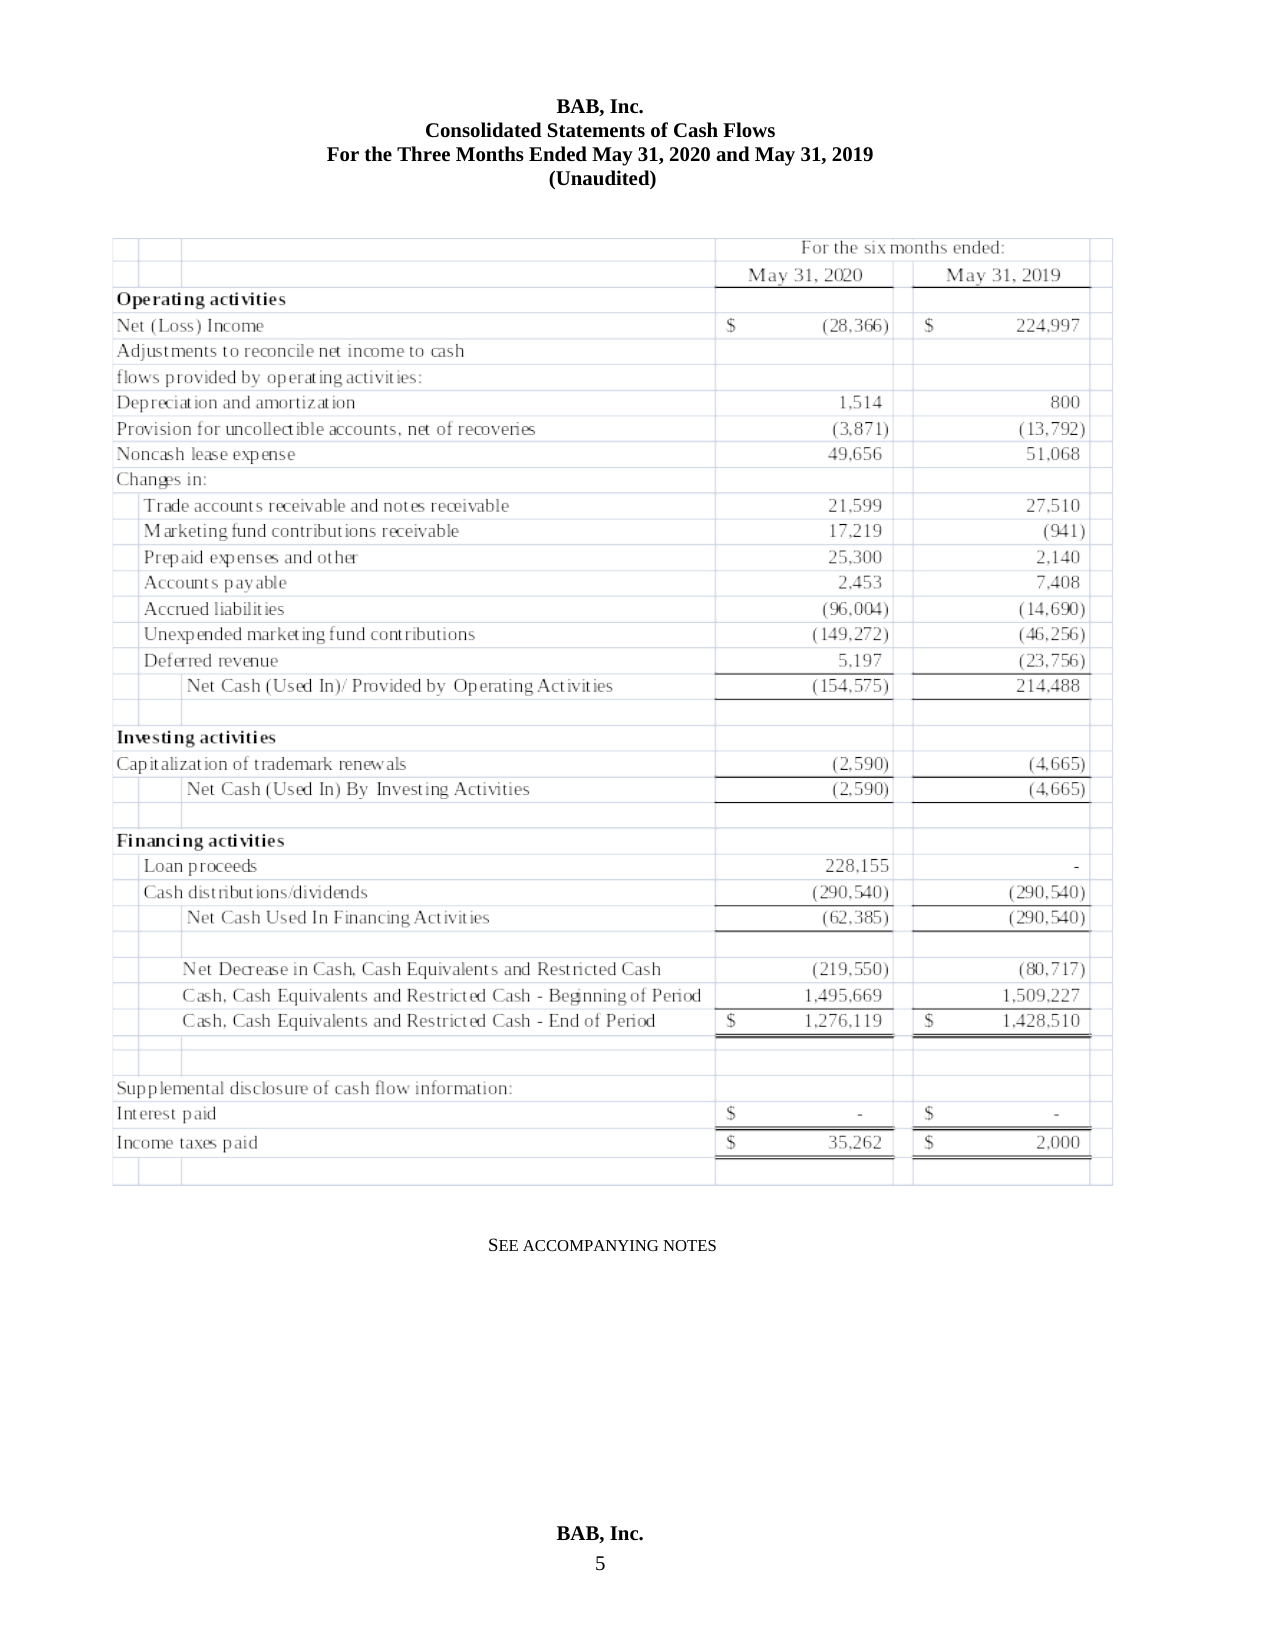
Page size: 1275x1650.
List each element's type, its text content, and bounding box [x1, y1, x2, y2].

text (Unaudited) [112, 166, 1087, 190]
text BAB, Inc. [112, 94, 1087, 118]
text For the Three Months Ended May 31, 2020 and May 31, 2019 [112, 142, 1087, 166]
text APANYING NOTES [112, 1233, 1087, 1255]
text BAB, Inc. [112, 1521, 1087, 1545]
text Consolidated Statements of Cash Flows [112, 118, 1087, 142]
